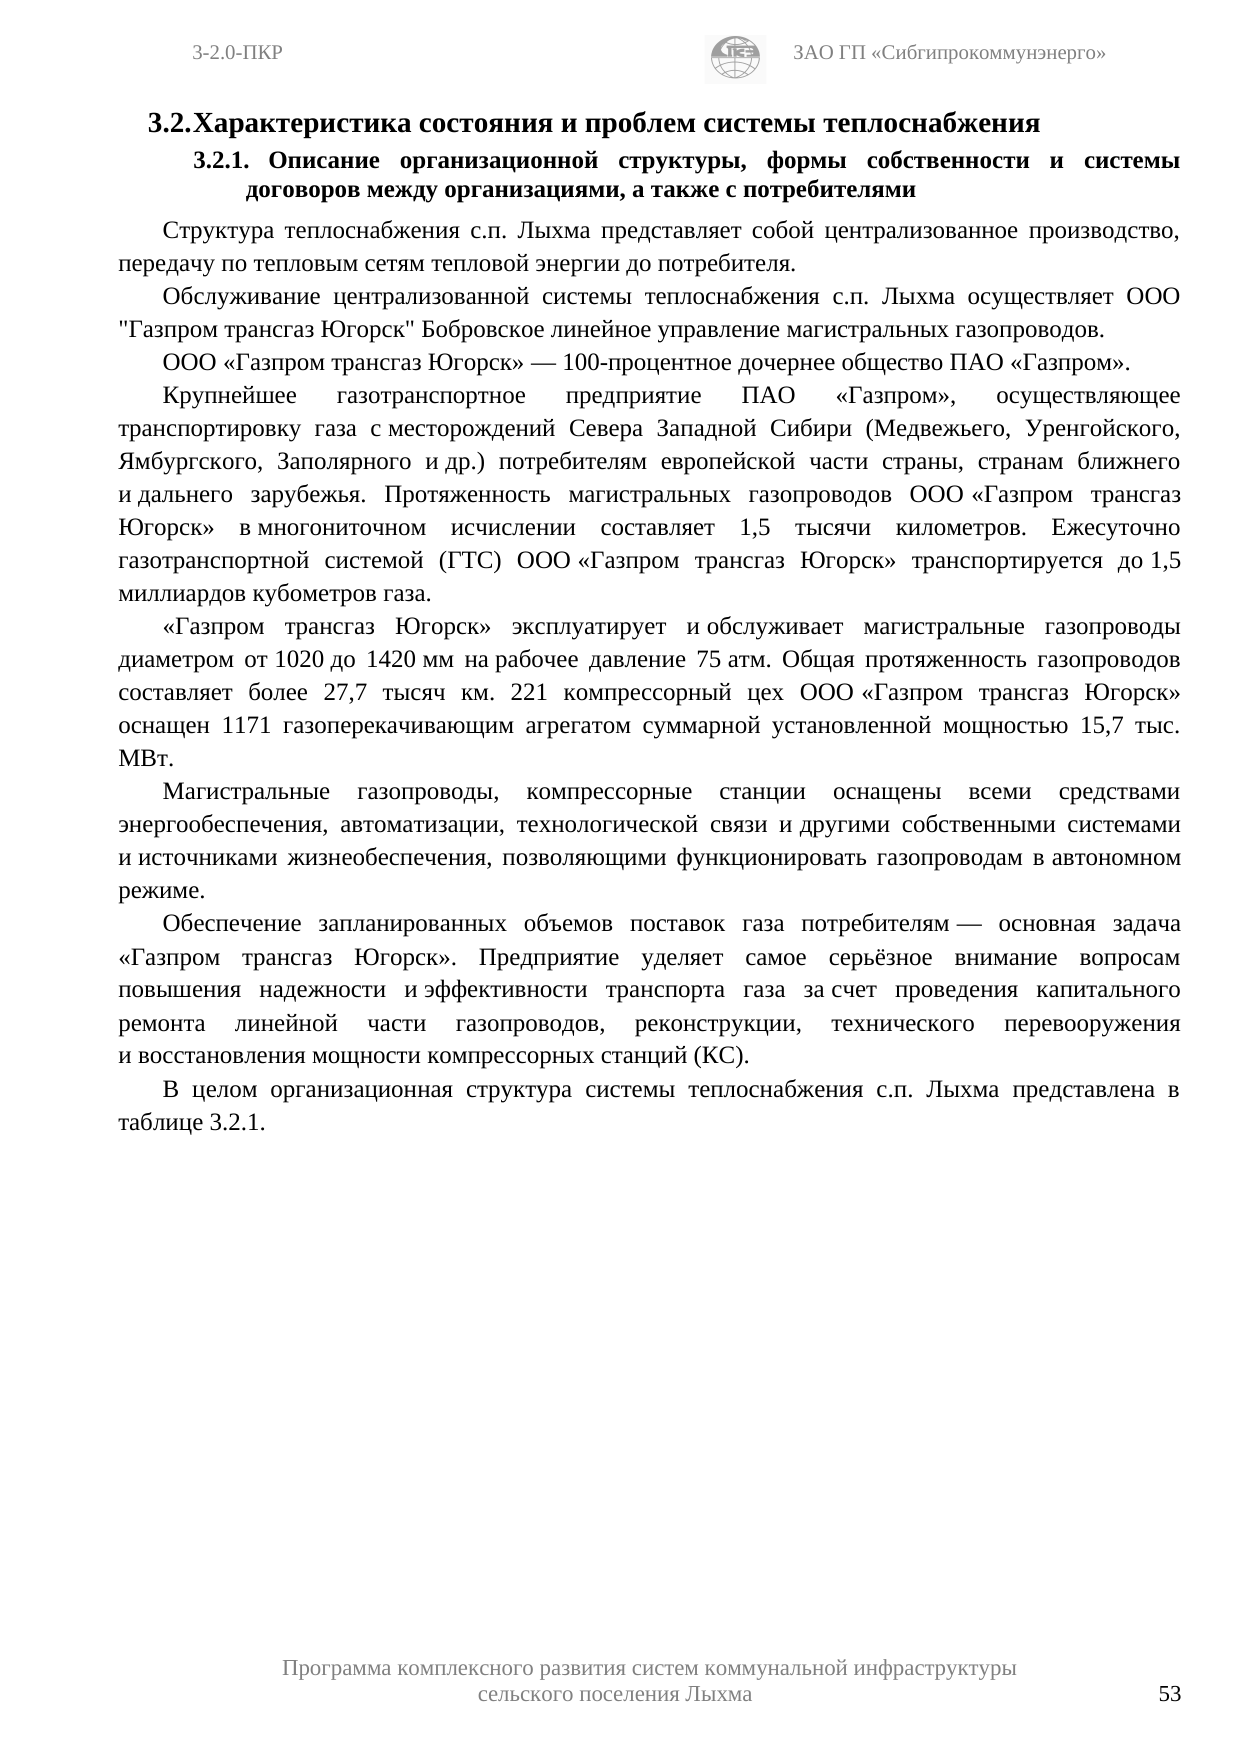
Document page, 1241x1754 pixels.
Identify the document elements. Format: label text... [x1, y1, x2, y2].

list Крупнейшее газотранспортное предприятие ПАО «Газпром», осуществляющее транспортировку газа с месторождений Севера Западной Сибири (Медвежьего, Уренгойского, Ямбургского, Заполярного и др.) потребителям европейской части страны, странам ближнего и дальнего зарубежья. Протяженность магистральных газопроводов ООО «Газпром трансгаз Югорск» в многониточном исчислении составляет 1,5 тысячи километров. Ежесуточно газотранспортной системой (ГТС) ООО «Газпром трансгаз Югорск» транспортируется до 1,5 миллиардов кубометров газа. [118, 380, 1181, 607]
list Структура теплоснабжения с.п. Лыхма представляет собой централизованное производство, передачу по тепловым сетям тепловой энергии до потребителя. [118, 215, 1181, 277]
list Описание организационной структуры, формы собственности и системы договоров между организациями, а также с потребителями [193, 145, 1181, 203]
list Обслуживание централизованной системы теплоснабжения с.п. Лыхма осуществляет ООО "Газпром трансгаз Югорск" Бобровское линейное управление магистральных газопроводов. [118, 281, 1181, 343]
list «Газпром трансгаз Югорск» эксплуатирует и обслуживает магистральные газопроводы диаметром от 1020 до 1420 мм на рабочее давление 75 атм. Общая протяженность газопроводов составляет более 27,7 тысяч км. 221 компрессорный цех ООО «Газпром трансгаз Югорск» оснащен 1171 газоперекачивающим агрегатом суммарной установленной мощностью 15,7 тыс. МВт. [118, 611, 1181, 772]
list Характеристика состояния и проблем системы теплоснабжения [148, 105, 1181, 139]
list Магистральные газопроводы, компрессорные станции оснащены всеми средствами энергообеспечения, автоматизации, технологической связи и другими собственными системами и источниками жизнеобеспечения, позволяющими функционировать газопроводам в автономном режиме. [118, 776, 1181, 904]
list ООО «Газпром трансгаз Югорск» — 100-процентное дочернее общество ПАО «Газпром». [118, 347, 1181, 376]
list Обеспечение запланированных объемов поставок газа потребителям — основная задача «Газпром трансгаз Югорск». Предприятие уделяет самое серьёзное внимание вопросам повышения надежности и эффективности транспорта газа за счет проведения капитального ремонта линейной части газопроводов, реконструкции, технического перевооружения и восстановления мощности компрессорных станций (КС). [118, 908, 1181, 1069]
list В целом организационная структура системы теплоснабжения с.п. Лыхма представлена в таблице 3.2.1. [118, 1074, 1181, 1135]
